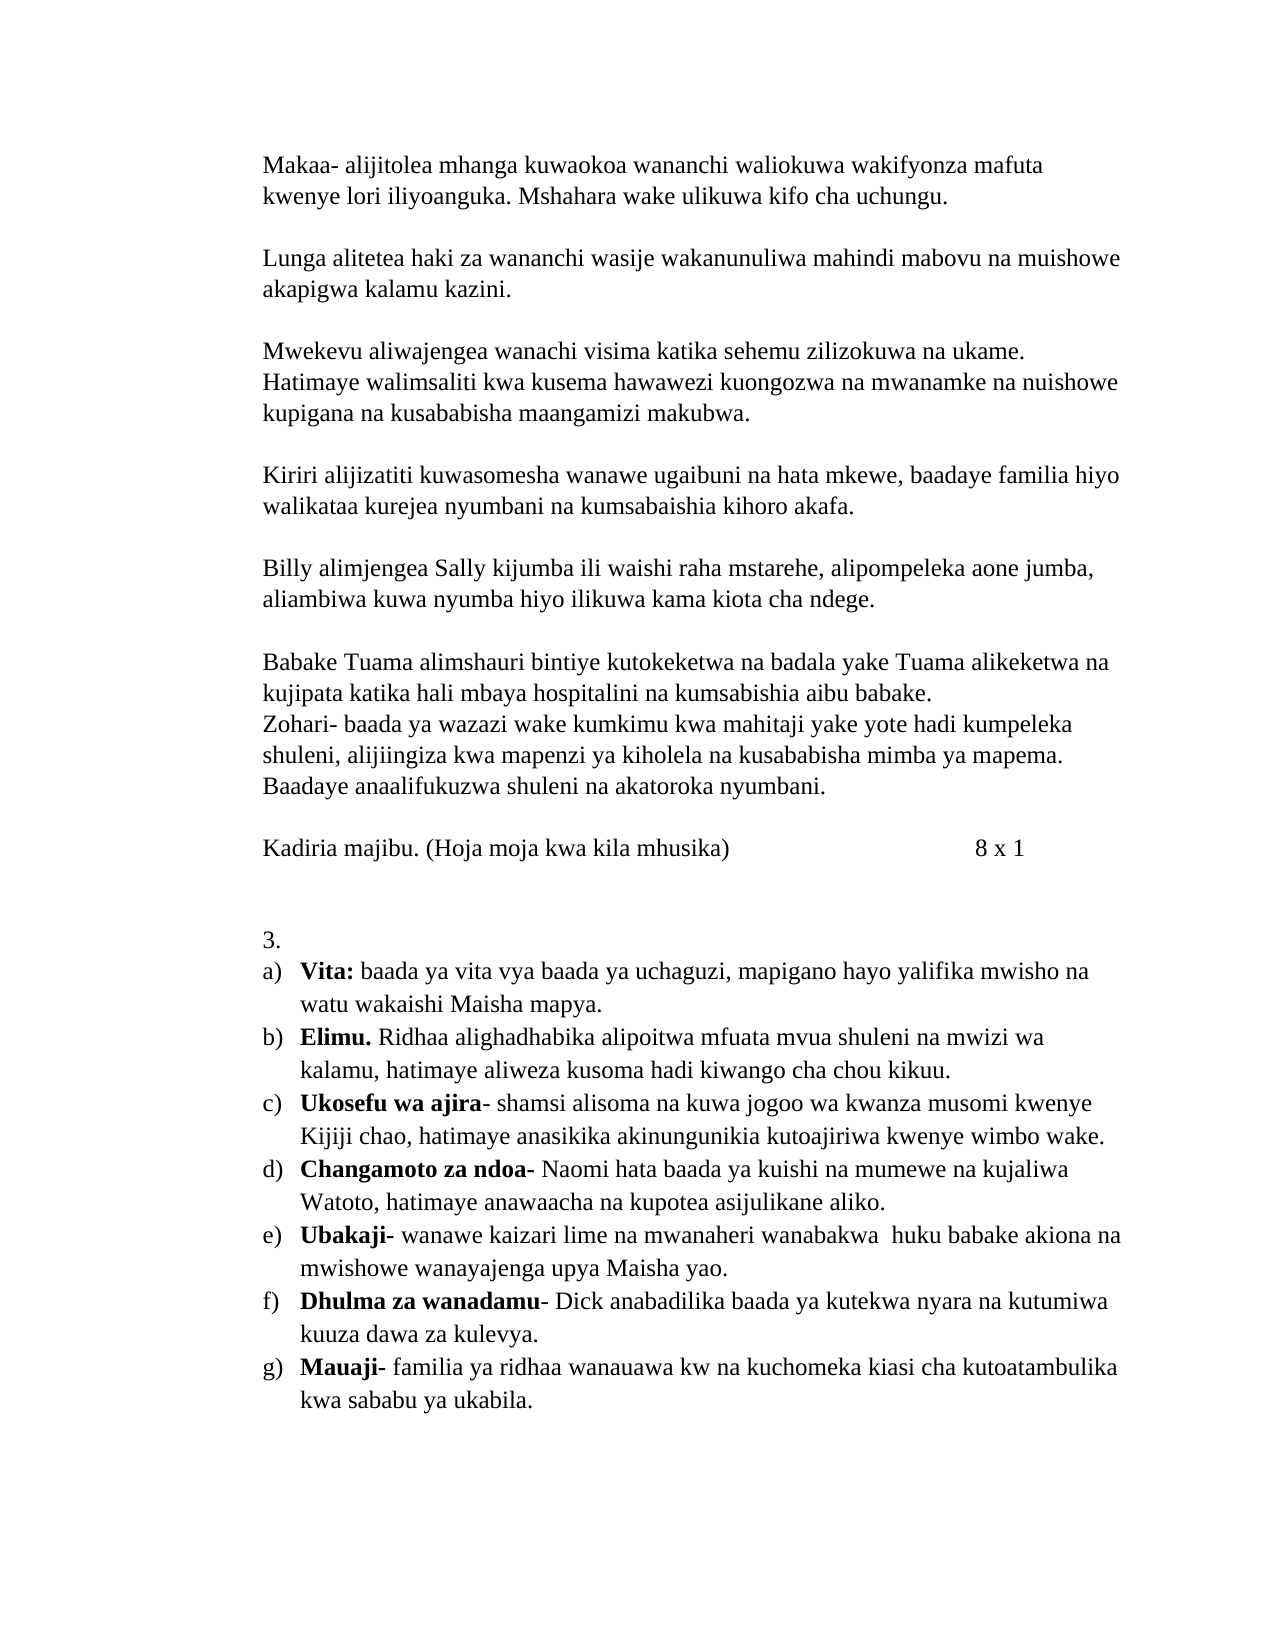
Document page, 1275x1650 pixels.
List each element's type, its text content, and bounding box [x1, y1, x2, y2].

list Kiriri alijizatiti kuwasomesha wanawe ugaibuni na hata mkewe, baadaye familia hiyo walikataa kurejea nyumbani na kumsabaishia kihoro akafa. [262, 460, 1125, 520]
list Billy alimjengea Sally kijumba ili waishi raha mstarehe, alipompeleka aone jumba, aliambiwa kuwa nyumba hiyo ilikuwa kama kiota cha ndege. [262, 553, 1125, 613]
list Mauaji- familia ya ridhaa wanauawa kw na kuchomeka kiasi cha kutoatambulika kwa sababu ya ukabila. [262, 1352, 1125, 1414]
list Mwekevu aliwajengea wanachi visima katika sehemu zilizokuwa na ukame. Hatimaye walimsaliti kwa kusema hawawezi kuongozwa na mwanamke na nuishowe kupigana na kusababisha maangamizi makubwa. [262, 336, 1125, 427]
list Babake Tuama alimshauri bintiye kutokeketwa na badala yake Tuama alikeketwa na kujipata katika hali mbaya hospitalini na kumsabishia aibu babake. [262, 647, 1125, 706]
list Makaa- alijitolea mhanga kuwaokoa wananchi waliokuwa wakifyonza mafuta kwenye lori iliyoanguka. Mshahara wake ulikuwa kifo cha uchungu. [262, 150, 1125, 210]
list Lunga alitetea haki za wananchi wasije wakanunuliwa mahindi mabovu na muishowe akapigwa kalamu kazini. [262, 243, 1125, 303]
list Changamoto za ndoa- Naomi hata baada ya kuishi na mumewe na kujaliwa Watoto, hatimaye anawaacha na kupotea asijulikane aliko. [262, 1154, 1125, 1216]
list 3. [262, 925, 1125, 954]
list Elimu. Ridhaa alighadhabika alipoitwa mfuata mvua shuleni na mwizi wa kalamu, hatimaye aliweza kusoma hadi kiwango cha chou kikuu. [262, 1022, 1125, 1084]
list Kadiria majibu. (Hoja moja kwa kila mhusika) 8 x 1 [262, 833, 1125, 862]
list Ubakaji- wanawe kaizari lime na mwanaheri wanabakwa huku babake akiona na mwishowe wanayajenga upya Maisha yao. [262, 1220, 1125, 1282]
list Dhulma za wanadamu- Dick anabadilika baada ya kutekwa nyara na kutumiwa kuuza dawa za kulevya. [262, 1286, 1125, 1348]
list Ukosefu wa ajira- shamsi alisoma na kuwa jogoo wa kwanza musomi kwenye Kijiji chao, hatimaye anasikika akinungunikia kutoajiriwa kwenye wimbo wake. [262, 1088, 1125, 1150]
list Vita: baada ya vita vya baada ya uchaguzi, mapigano hayo yalifika mwisho na watu wakaishi Maisha mapya. [262, 956, 1125, 1018]
list Zohari- baada ya wazazi wake kumkimu kwa mahitaji yake yote hadi kumpeleka shuleni, alijiingiza kwa mapenzi ya kiholela na kusababisha mimba ya mapema. Baadaye anaalifukuzwa shuleni na akatoroka nyumbani. [262, 709, 1125, 799]
